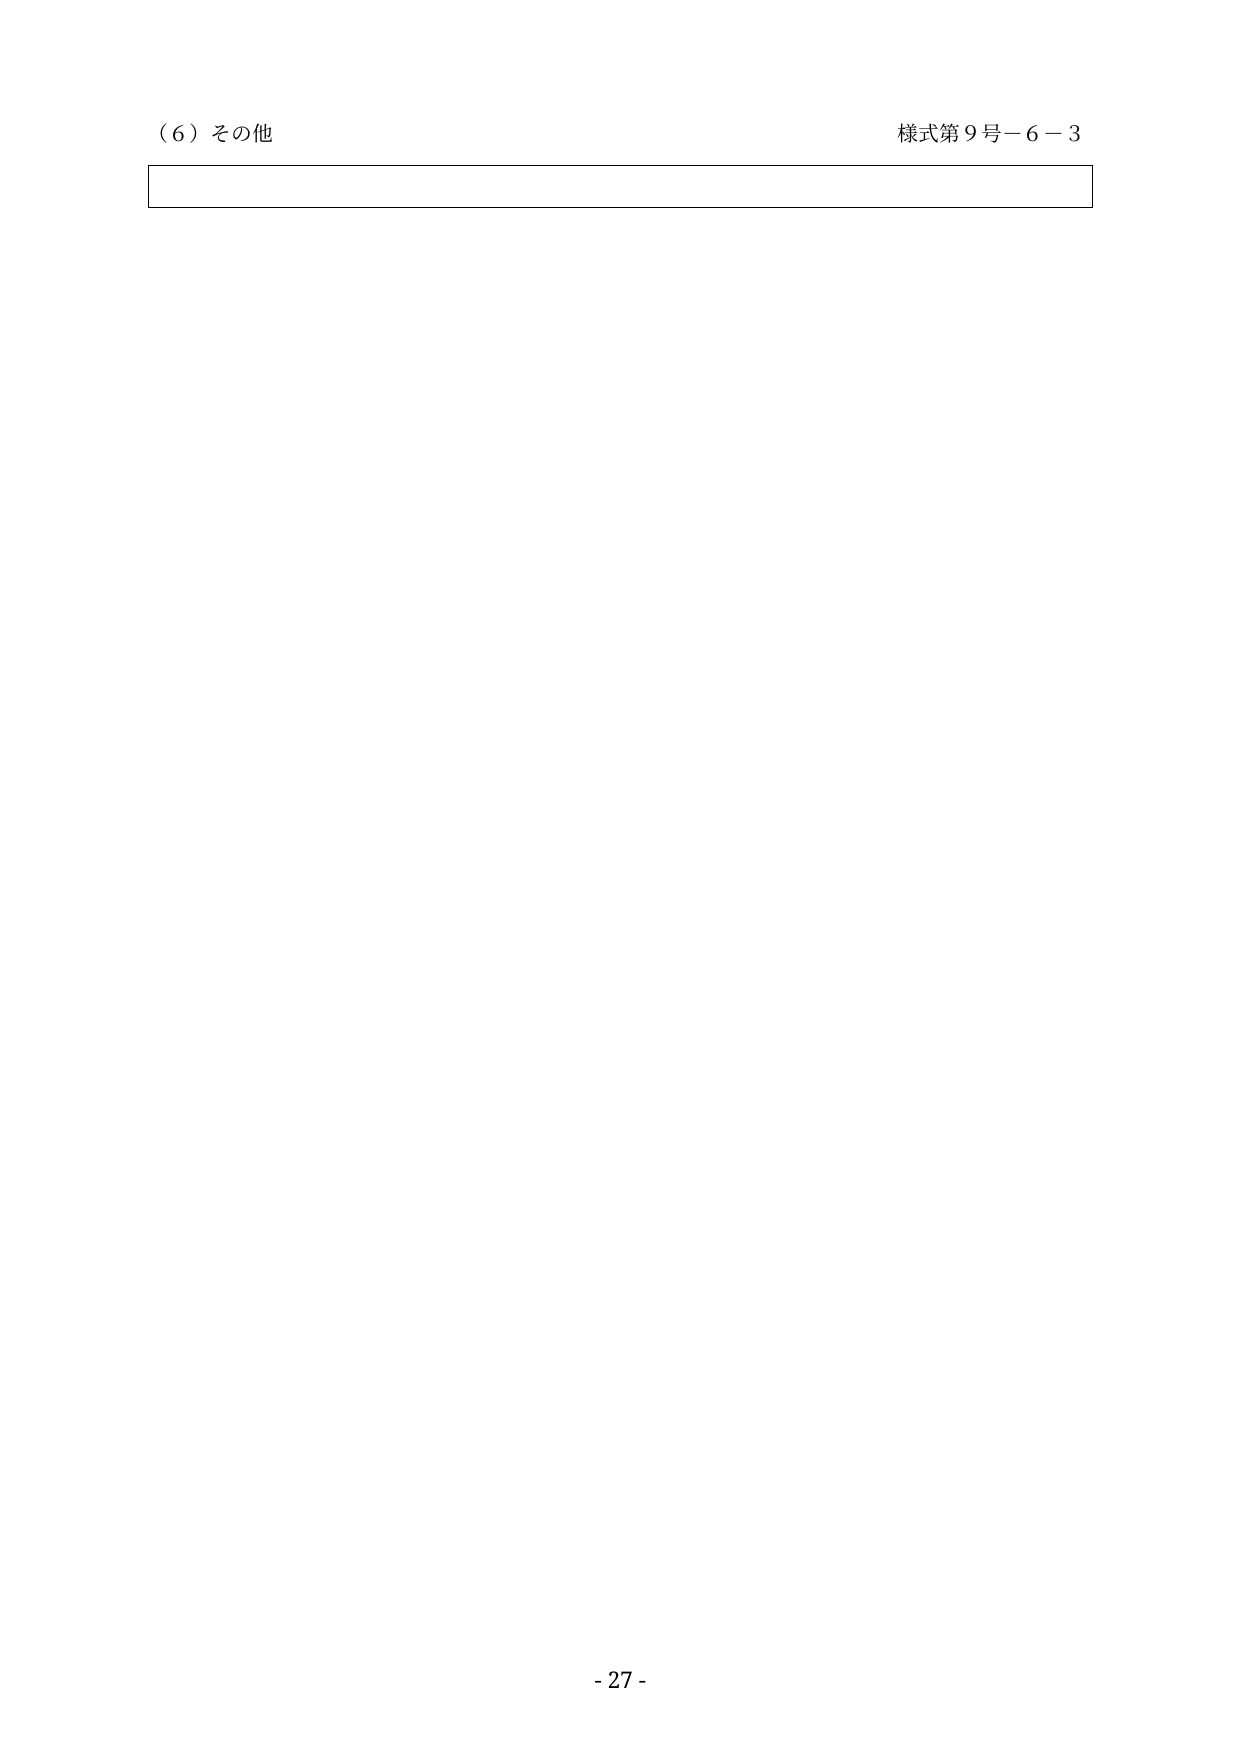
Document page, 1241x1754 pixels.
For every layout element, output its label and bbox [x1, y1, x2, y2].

table_header [149, 166, 1092, 207]
